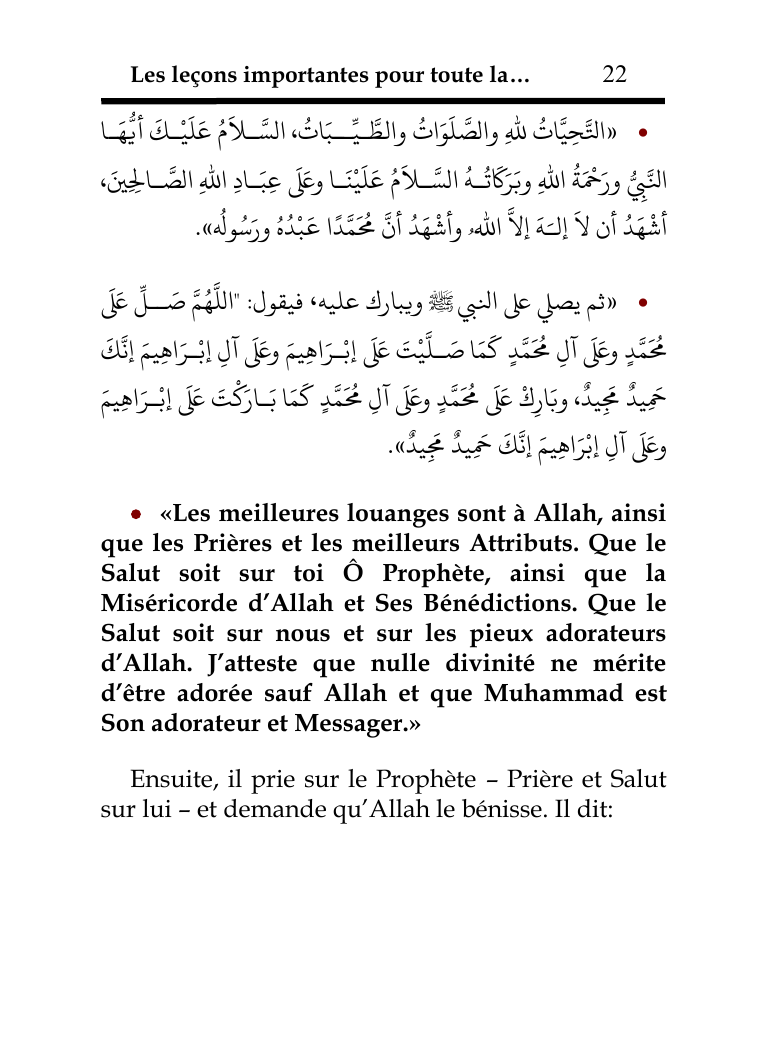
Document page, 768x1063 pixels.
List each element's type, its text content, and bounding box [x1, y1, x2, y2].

list «ثم يصلي على النبي ج ويبارك عليه، فيقول: "اللَّهُمَّ صَلِّ عَلَى مُحَمَّدٍ وعَلَى آلِ مُحَمَّدٍ كَمَا صَلَّيْتَ عَلَى إبْرَاهِيمَ وعَلَى آلِ إبْرَاهِيمَ إنَّكَ حَمِيدٌ مَجِيدٌ، وبَارِكْ عَلَى مُحَمَّدٍ وعَلَى آلِ مُحَمَّدٍ كَمَا بَارَكْتَ عَلَى إبْرَاهِيمَ وعَلَى آلِ إبْرَاهِيمَ إنَّكَ حَمِيدٌ مَجِيدٌ». [100, 278, 667, 471]
text Ensuite, il prie sur le Prophète – Prière et Salut sur lui – et demande qu’Allah le bénisse. Il dit: [100, 764, 667, 824]
list «التَّحِيَّاتُ للهِ والصَّلَوَاتُ والطَّـيِّـبَاتُ، السَّلاَمُ عَلَيْكَ أيُّهَا النَّبِيُّ ورَحْمَةُ اللهِ وبَرَكَاتُهُ السَّلاَمُ عَلَيْنَا وعَلَى عِبَادِ اللهِ الصَّالِحِينَ، أشْهَدُ أن لاَ إلـَهَ إلاَّ الله ُ وأشْهَدُ أنَّ مُحَمَّدًا عَبْدُهُ ورَسُولُه». [100, 108, 667, 253]
list «Les meilleures louanges sont à Allah, ainsi que les Prières et les meilleurs Attributs. Que le Salut soit sur toi Ô Prophète, ainsi que la Miséricorde d’Allah et Ses Bénédictions. Que le Salut soit sur nous et sur les pieux adorateurs d’Allah. J’atteste que nulle divinité ne mérite d’être adorée sauf Allah et que Muhammad est Son adorateur et Messager.» [100, 496, 667, 739]
